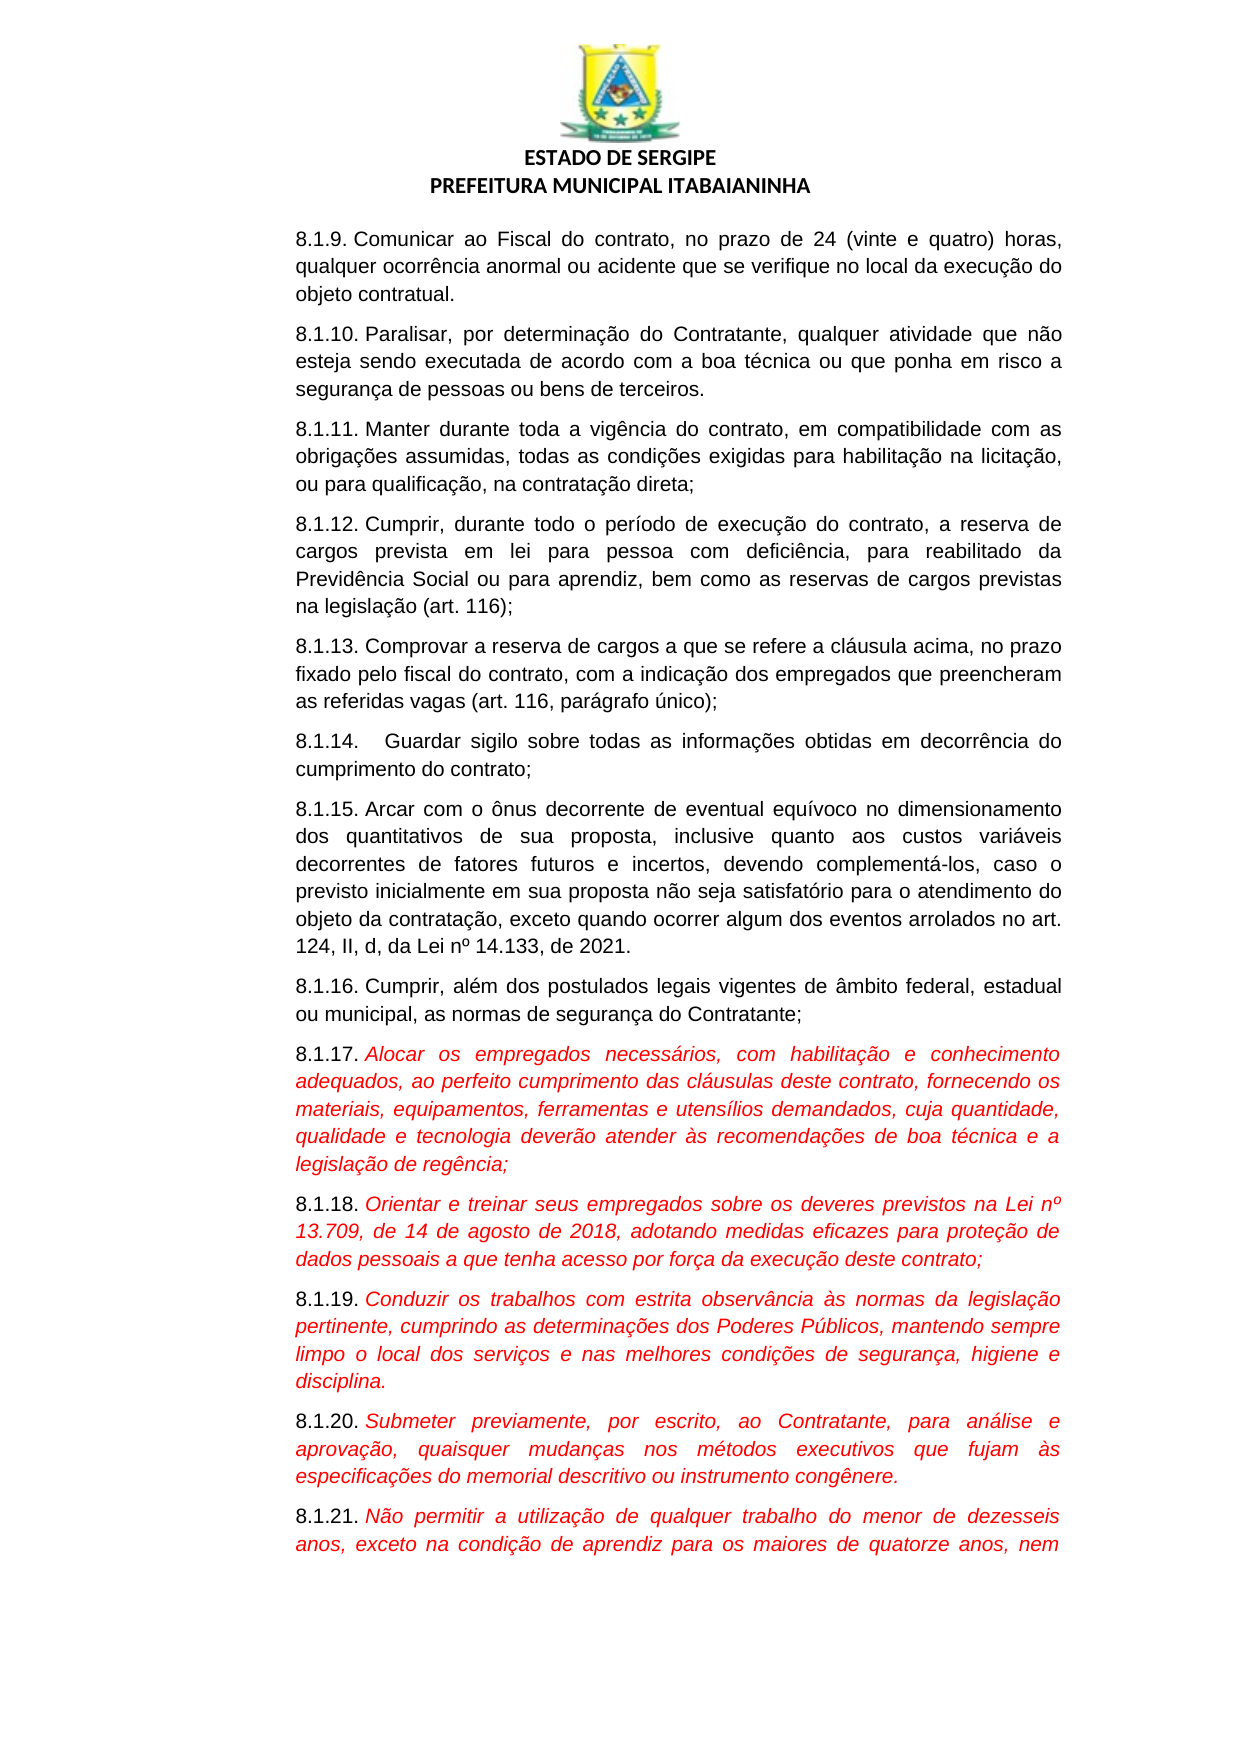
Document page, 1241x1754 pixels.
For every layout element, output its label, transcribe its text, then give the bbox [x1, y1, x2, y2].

list Comprovar a reserva de cargos a que se refere a cláusula acima, no prazo fixado pelo fiscal do contrato, com a indicação dos empregados que preencheram as referidas vagas (art. 116, parágrafo único); [295, 634, 1063, 713]
list Conduzir os trabalhos com estrita observância às normas da legislação pertinente, cumprindo as determinações dos Poderes Públicos, mantendo sempre limpo o local dos serviços e nas melhores condições de segurança, higiene e disciplina. [295, 1287, 1063, 1393]
list Submeter previamente, por escrito, ao Contratante, para análise e aprovação, quaisquer mudanças nos métodos executivos que fujam às especificações do memorial descritivo ou instrumento congênere. [295, 1409, 1063, 1488]
list Cumprir, além dos postulados legais vigentes de âmbito federal, estadual ou municipal, as normas de segurança do Contratante; [295, 974, 1063, 1026]
list Paralisar, por determinação do Contratante, qualquer atividade que não esteja sendo executada de acordo com a boa técnica ou que ponha em risco a segurança de pessoas ou bens de terceiros. [295, 322, 1063, 401]
list Arcar com o ônus decorrente de eventual equívoco no dimensionamento dos quantitativos de sua proposta, inclusive quanto aos custos variáveis decorrentes de fatores futuros e incertos, devendo complementá-los, caso o previsto inicialmente em sua proposta não seja satisfatório para o atendimento do objeto da contratação, exceto quando ocorrer algum dos eventos arrolados no art. 124, II, d, da Lei nº 14.133, de 2021. [295, 797, 1063, 958]
list Guardar sigilo sobre todas as informações obtidas em decorrência do cumprimento do contrato; [295, 729, 1063, 781]
picture [560, 44, 681, 143]
list Cumprir, durante todo o período de execução do contrato, a reserva de cargos prevista em lei para pessoa com deficiência, para reabilitado da Previdência Social ou para aprendiz, bem como as reservas de cargos previstas na legislação (art. 116); [295, 512, 1063, 618]
list Alocar os empregados necessários, com habilitação e conhecimento adequados, ao perfeito cumprimento das cláusulas deste contrato, fornecendo os materiais, equipamentos, ferramentas e utensílios demandados, cuja quantidade, qualidade e tecnologia deverão atender às recomendações de boa técnica e a legislação de regência; [295, 1042, 1063, 1176]
list Orientar e treinar seus empregados sobre os deveres previstos na Lei nº 13.709, de 14 de agosto de 2018, adotando medidas eficazes para proteção de dados pessoais a que tenha acesso por força da execução deste contrato; [295, 1192, 1063, 1271]
list Comunicar ao Fiscal do contrato, no prazo de 24 (vinte e quatro) horas, qualquer ocorrência anormal ou acidente que se verifique no local da execução do objeto contratual. [295, 227, 1063, 306]
list Manter durante toda a vigência do contrato, em compatibilidade com as obrigações assumidas, todas as condições exigidas para habilitação na licitação, ou para qualificação, na contratação direta; [295, 417, 1063, 496]
